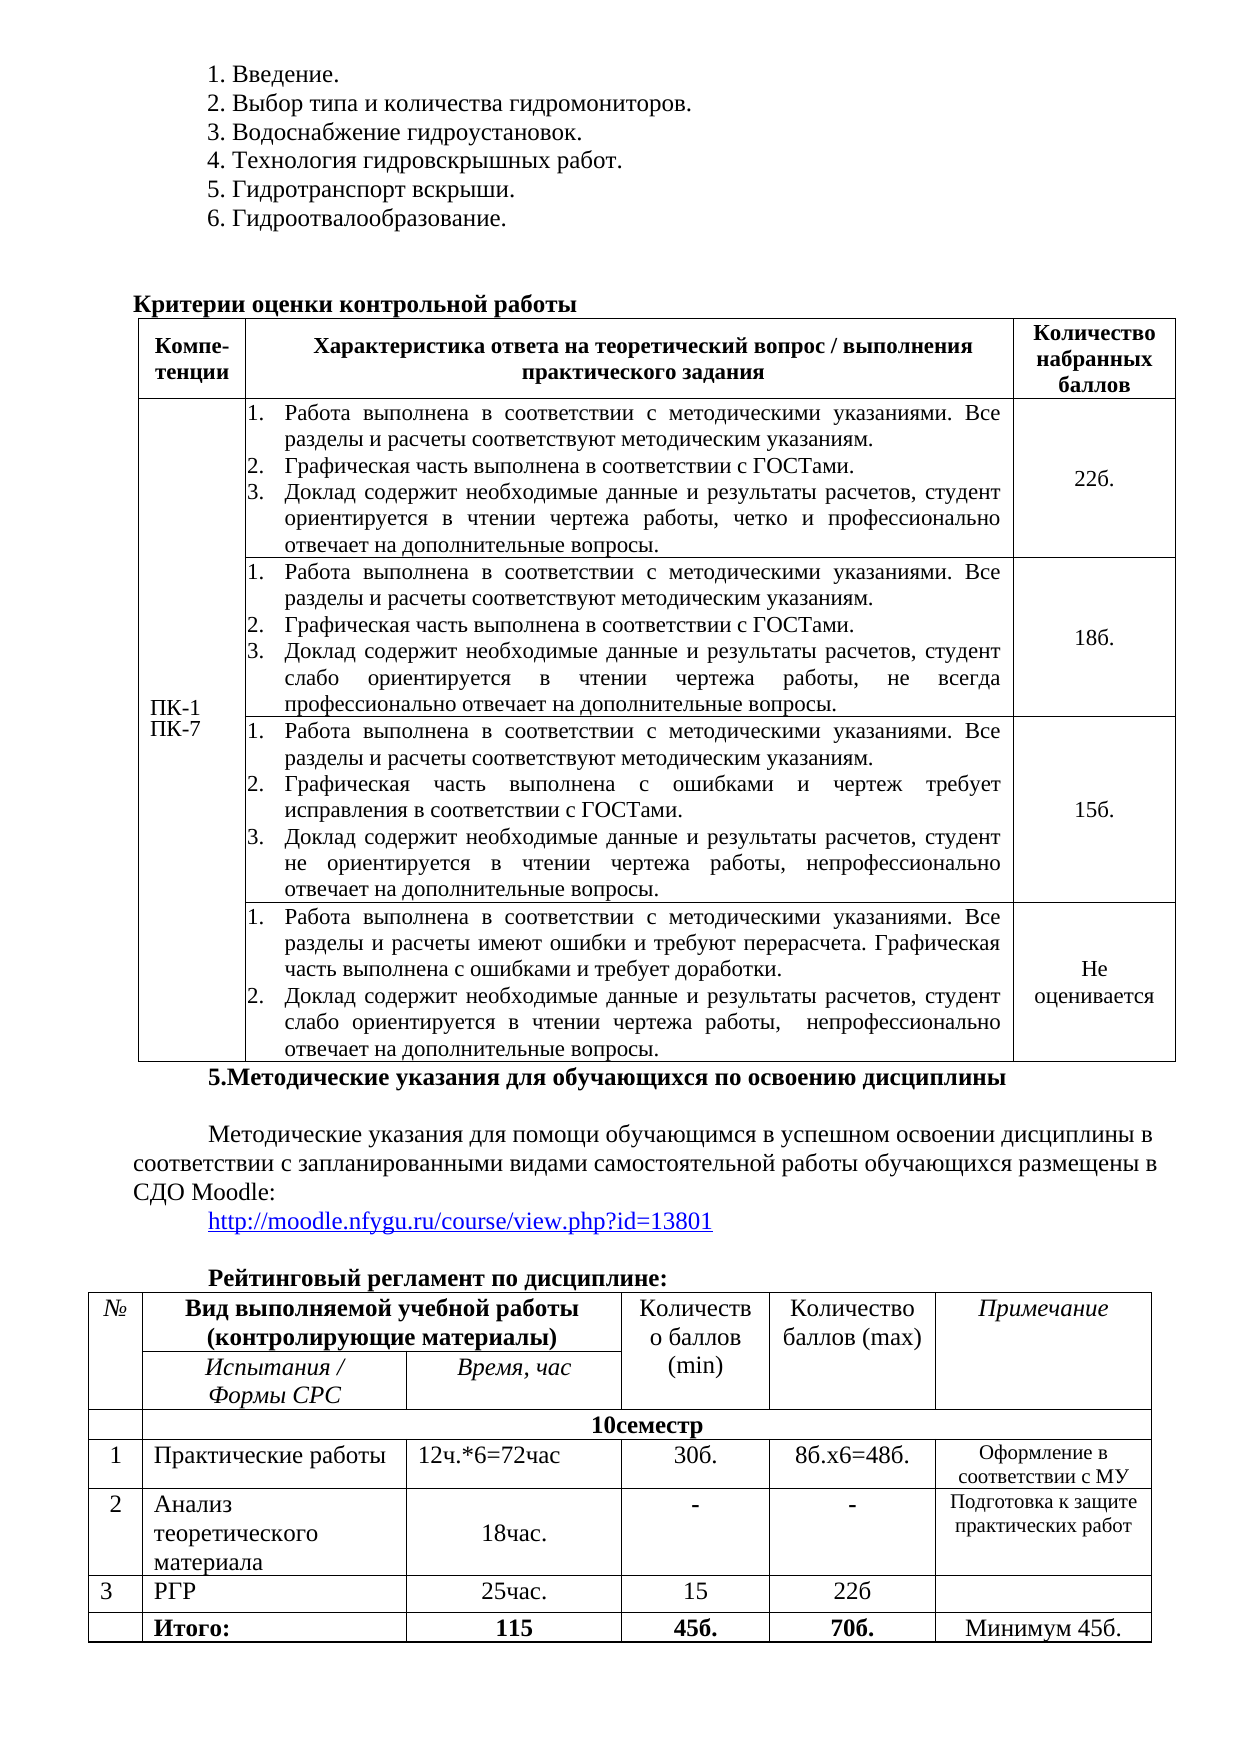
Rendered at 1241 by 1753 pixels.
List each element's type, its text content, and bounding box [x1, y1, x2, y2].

table_cell Работа выполнена в соответствии с методическими указаниями. Все разделы и расчеты соответствуют методическим указаниям. Графическая часть выполнена в соответствии с ГОСТами. Доклад содержит необходимые данные и результаты расчетов, студент ориентируется в чтении чертежа работы, четко и профессионально отвечает на дополнительные вопросы. [246, 399, 1013, 557]
table_cell 70б. [770, 1613, 935, 1641]
table_cell 115 [407, 1613, 621, 1641]
text Методические указания для помощи обучающимся в успешном освоении дисциплины в соответствии с запланированными видами самостоятельной работы обучающихся размещены в СДО Moodle: [133, 1119, 1181, 1206]
table_cell Испытания / Формы СРС [143, 1352, 406, 1409]
table_cell Практические работы [143, 1440, 406, 1488]
table_cell 30б. [622, 1440, 769, 1488]
table_cell Работа выполнена в соответствии с методическими указаниями. Все разделы и расчеты имеют ошибки и требуют перерасчета. Графическая часть выполнена с ошибками и требует доработки. Доклад содержит необходимые данные и результаты расчетов, студент слабо ориентируется в чтении чертежа работы, непрофессионально отвечает на дополнительные вопросы. [246, 903, 1013, 1061]
table_cell [936, 1576, 1151, 1612]
table_header Характеристика ответа на теоретический вопрос / выполнения практического задания [246, 319, 1013, 398]
text http://moodle.nfygu.ru/course/view.php?id=13801 [133, 1206, 1181, 1234]
table_cell 22б [770, 1576, 935, 1612]
table_header Примечание [936, 1293, 1151, 1409]
table_cell РГР [143, 1576, 406, 1612]
table_cell Анализ теоретического материала [143, 1489, 406, 1575]
table_cell [89, 1613, 142, 1641]
table_cell 18час. [407, 1489, 621, 1575]
table_cell 15б. [1014, 717, 1175, 902]
table_cell 18б. [1014, 558, 1175, 716]
table_header Вид выполняемой учебной работы (контролирующие материалы) [143, 1293, 621, 1351]
table_cell 2 [89, 1489, 142, 1575]
text 5.Методические указания для обучающихся по освоению дисциплины [208, 1062, 1181, 1091]
table_cell Подготовка к защите практических работ [936, 1489, 1151, 1575]
table_cell 12ч.*6=72час [407, 1440, 621, 1488]
table_cell 10семестр [143, 1410, 1151, 1439]
text 3. Водоснабжение гидроустановок. [133, 117, 1181, 145]
table_cell Минимум 45б. [936, 1613, 1151, 1641]
table_cell Время, час [407, 1352, 621, 1409]
table_header № [89, 1293, 142, 1409]
table_header Количество набранных баллов [1014, 319, 1175, 398]
table_cell 22б. [1014, 399, 1175, 557]
text 1. Введение. [133, 59, 1181, 88]
text Критерии оценки контрольной работы [133, 289, 1181, 318]
table_cell Итого: [143, 1613, 406, 1641]
table_cell 8б.х6=48б. [770, 1440, 935, 1488]
text 5. Гидротранспорт вскрыши. [133, 174, 1181, 203]
table_cell 1 [89, 1440, 142, 1488]
text Рейтинговый регламент по дисциплине: [208, 1263, 1181, 1292]
text 2. Выбор типа и количества гидромониторов. [133, 88, 1181, 117]
table_cell Не оценивается [1014, 903, 1175, 1061]
table_cell Работа выполнена в соответствии с методическими указаниями. Все разделы и расчеты соответствуют методическим указаниям. Графическая часть выполнена в соответствии с ГОСТами. Доклад содержит необходимые данные и результаты расчетов, студент слабо ориентируется в чтении чертежа работы, не всегда профессионально отвечает на дополнительные вопросы. [246, 558, 1013, 716]
table_cell Работа выполнена в соответствии с методическими указаниями. Все разделы и расчеты соответствуют методическим указаниям. Графическая часть выполнена с ошибками и чертеж требует исправления в соответствии с ГОСТами. Доклад содержит необходимые данные и результаты расчетов, студент не ориентируется в чтении чертежа работы, непрофессионально отвечает на дополнительные вопросы. [246, 717, 1013, 902]
table_cell 25час. [407, 1576, 621, 1612]
table_cell 3 [89, 1576, 142, 1612]
table_cell - [770, 1489, 935, 1575]
table_header Количество баллов (min) [622, 1293, 769, 1409]
table_cell Оформление в соответствии с МУ [936, 1440, 1151, 1488]
text 4. Технология гидровскрышных работ. [133, 145, 1181, 174]
text 6. Гидроотвалообразование. [133, 203, 1181, 232]
table_cell ПК-1 ПК-7 [139, 399, 245, 1061]
table_header Компе-тенции [139, 319, 245, 398]
table_cell [89, 1410, 142, 1439]
table_cell - [622, 1489, 769, 1575]
table_cell 45б. [622, 1613, 769, 1641]
table_cell 15 [622, 1576, 769, 1612]
table_header Количество баллов (max) [770, 1293, 935, 1409]
